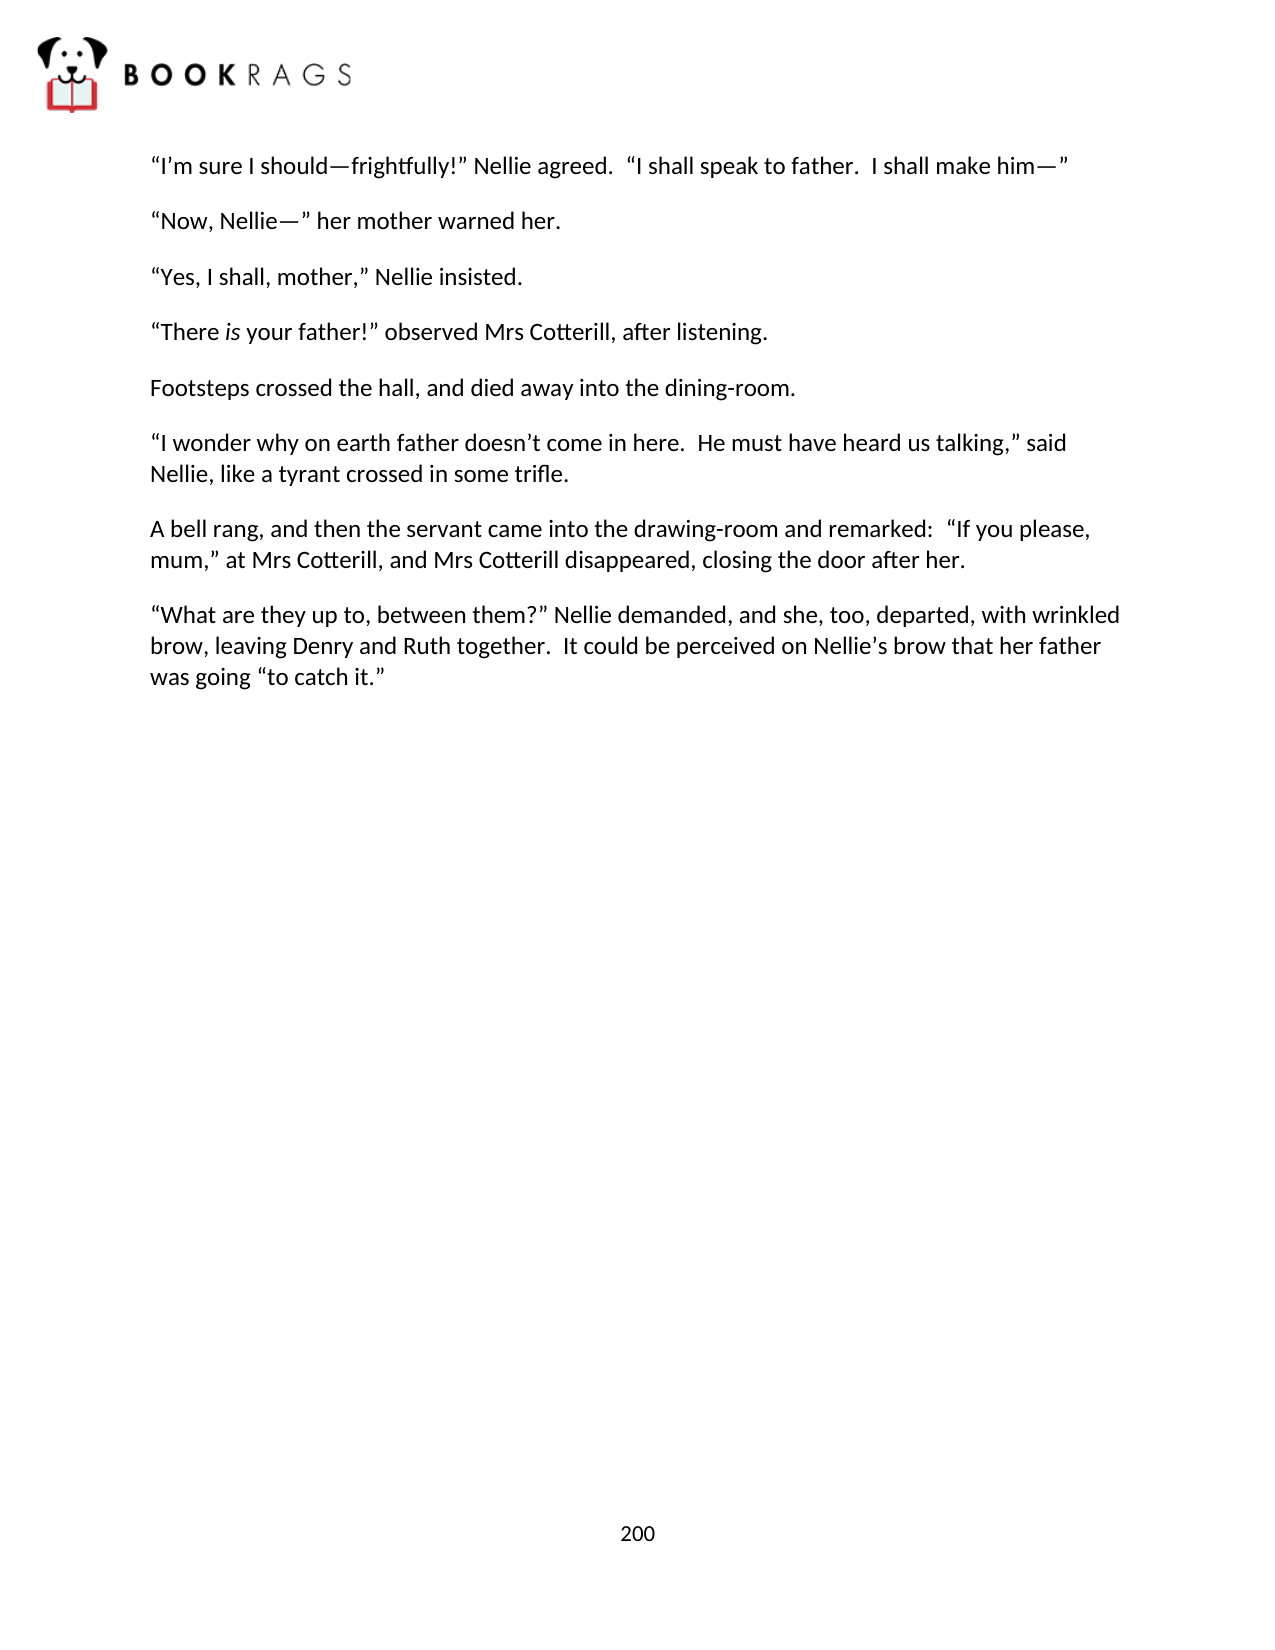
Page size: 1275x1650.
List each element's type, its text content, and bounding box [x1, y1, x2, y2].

text “There is your father!” observed Mrs Cotterill, after listening. [150, 317, 1125, 347]
picture [37, 37, 351, 113]
text Footsteps crossed the hall, and died away into the dining-room. [150, 372, 1125, 403]
text “I wonder why on earth father doesn’t come in here. He must have heard us talking,” said Nellie, like a tyrant crossed in some trifle. [150, 428, 1125, 489]
text “Yes, I shall, mother,” Nellie insisted. [150, 261, 1125, 292]
text A bell rang, and then the servant came into the drawing-room and remarked: “If you please, mum,” at Mrs Cotterill, and Mrs Cotterill disappeared, closing the door after her. [150, 514, 1125, 575]
text “Now, Nellie—­” her mother warned her. [150, 206, 1125, 236]
text “What are they up to, between them?” Nellie demanded, and she, too, departed, with wrinkled brow, leaving Denry and Ruth together. It could be perceived on Nellie’s brow that her father was going “to catch it.” [150, 600, 1125, 691]
text “I’m sure I should—­frightfully!” Nellie agreed. “I shall speak to father. I shall make him—­” [150, 150, 1125, 181]
